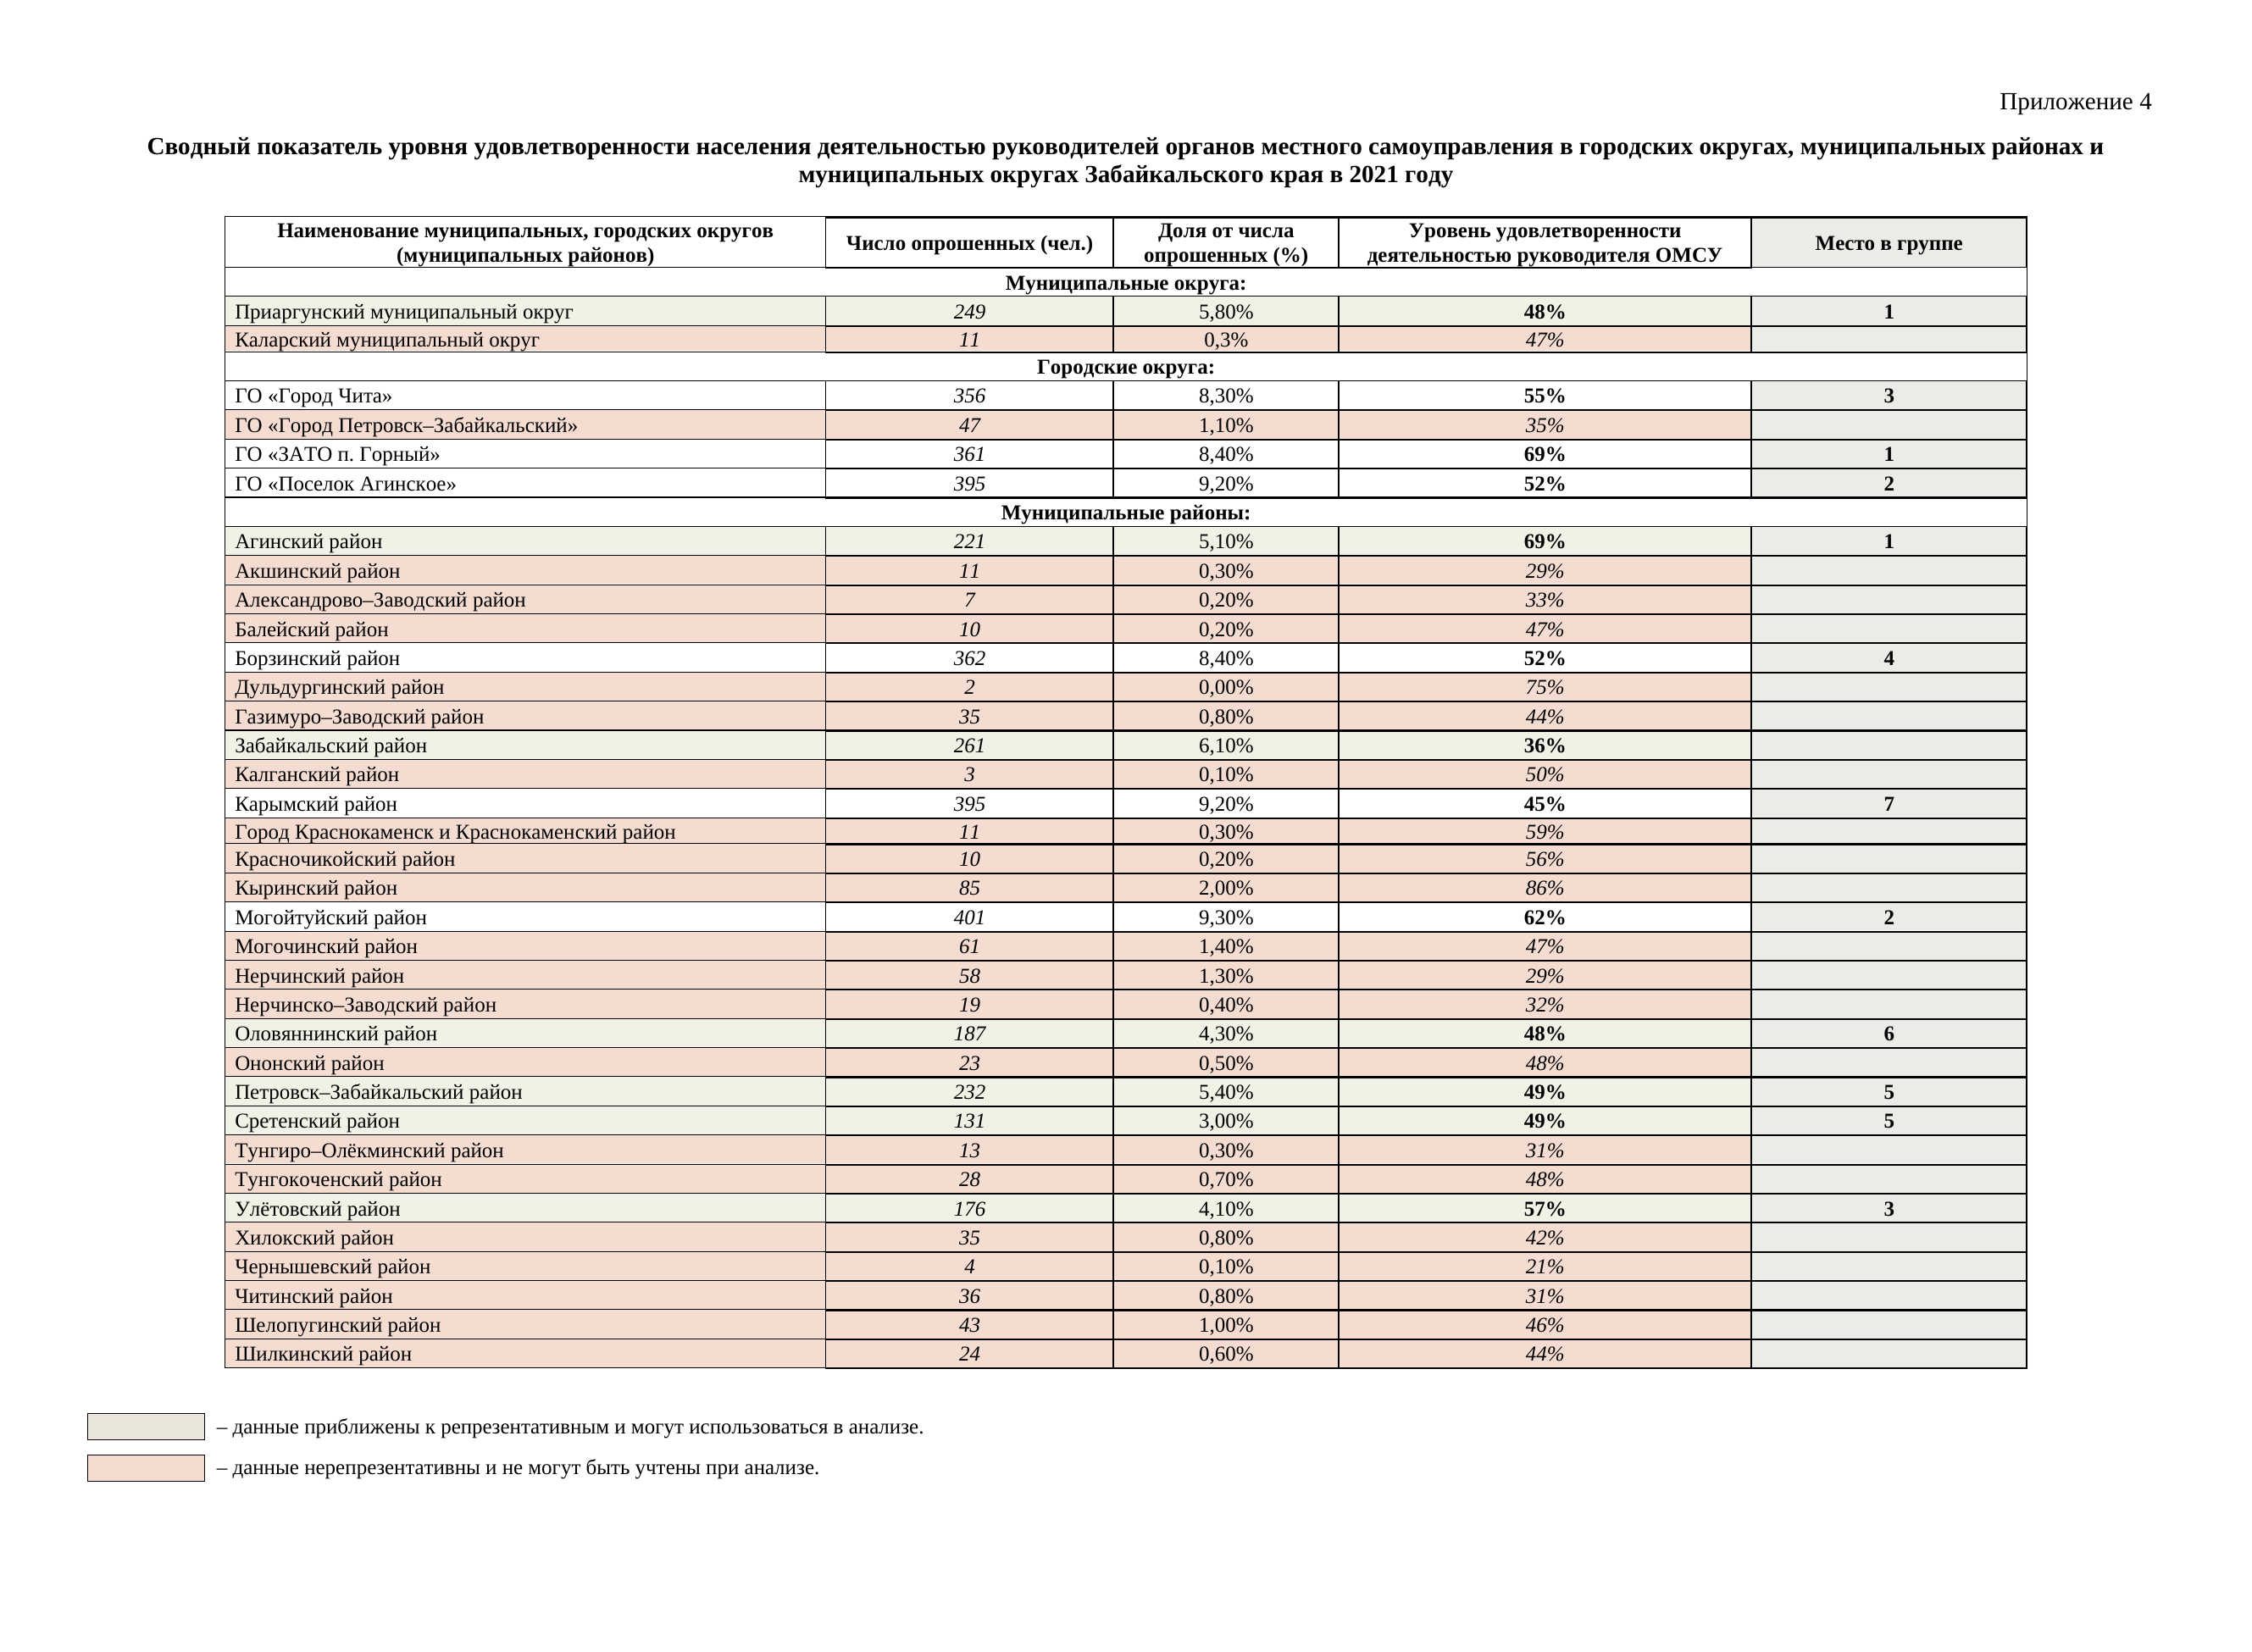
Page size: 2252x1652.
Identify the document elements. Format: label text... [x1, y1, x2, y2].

table_cell 36% [1340, 732, 1750, 759]
table_cell Балейский район [225, 614, 825, 642]
table_cell 395 [826, 469, 1112, 496]
table_cell Чернышевский район [225, 1252, 825, 1280]
table_cell Хилокский район [225, 1222, 825, 1251]
table_cell 32% [1340, 990, 1750, 1018]
table_cell 45% [1340, 790, 1750, 817]
table_cell [1752, 1311, 2026, 1339]
table_cell Шелопугинский район [225, 1310, 825, 1339]
table_cell [1752, 411, 2026, 439]
table_cell 176 [826, 1195, 1112, 1222]
table_cell 29% [1340, 557, 1750, 584]
table_cell 5,40% [1114, 1078, 1338, 1106]
table_cell 48% [1340, 1049, 1750, 1076]
table_cell Городские округа: [225, 352, 2027, 380]
table_cell 48% [1340, 297, 1750, 325]
table_cell 47% [1340, 327, 1750, 351]
table_cell 0,30% [1114, 819, 1338, 843]
table_cell [1752, 761, 2026, 788]
table_cell 19 [826, 990, 1112, 1018]
table_cell 401 [826, 903, 1112, 930]
table_cell 52% [1340, 469, 1750, 496]
table_cell 3,00% [1114, 1107, 1338, 1134]
table_cell 1,40% [1114, 933, 1338, 960]
table_cell ГО «ЗАТО п. Горный» [225, 440, 825, 468]
table_cell 11 [826, 819, 1112, 843]
table_cell 0,60% [1114, 1340, 1338, 1367]
table_cell Каларский муниципальный округ [225, 326, 825, 351]
table_cell Могочинский район [225, 932, 825, 960]
table_cell 249 [826, 297, 1112, 325]
table_cell 35% [1340, 411, 1750, 439]
table_cell 75% [1340, 674, 1750, 701]
table_cell ГО «Город Петровск–Забайкальский» [225, 410, 825, 439]
table_cell Калганский район [225, 760, 825, 788]
table_cell 0,10% [1114, 1253, 1338, 1280]
table_cell 0,80% [1114, 702, 1338, 729]
table_cell 9,20% [1114, 469, 1338, 496]
table_cell 0,80% [1114, 1223, 1338, 1251]
table_cell 4,10% [1114, 1195, 1338, 1222]
table_cell 47% [1340, 933, 1750, 960]
table_cell Муниципальные округа: [225, 268, 2027, 296]
table_cell 11 [826, 557, 1112, 584]
table_cell 0,20% [1114, 615, 1338, 642]
table_cell 395 [826, 790, 1112, 817]
table_header Доля от числа опрошенных (%) [1114, 219, 1338, 267]
table_cell Борзинский район [225, 643, 825, 672]
table_cell 361 [826, 441, 1112, 468]
table_header Место в группе [1752, 219, 2026, 267]
table_cell 5,80% [1114, 297, 1338, 325]
table_cell 52% [1340, 644, 1750, 672]
table_cell 131 [826, 1107, 1112, 1134]
table_cell [1752, 1282, 2026, 1309]
table_cell 50% [1340, 761, 1750, 788]
table_cell Муниципальные районы: [225, 498, 2027, 526]
table_cell 58 [826, 962, 1112, 989]
table_header Уровень удовлетворенности деятельностью руководителя ОМСУ [1340, 219, 1750, 267]
table_cell 62% [1340, 903, 1750, 930]
table_cell 0,80% [1114, 1282, 1338, 1309]
table_cell 0,30% [1114, 1136, 1338, 1163]
table_cell 49% [1340, 1107, 1750, 1134]
table_cell 24 [826, 1340, 1112, 1367]
text Приложение 4 [100, 86, 2152, 114]
table_cell [1752, 933, 2026, 960]
table_cell [1752, 1340, 2026, 1367]
table_cell [1752, 702, 2026, 729]
table_cell Газимуро–Заводский район [225, 701, 825, 729]
table_cell 21% [1340, 1253, 1750, 1280]
table_cell Шилкинский район [225, 1339, 825, 1367]
table_cell ГО «Город Чита» [225, 381, 825, 409]
table_cell 29% [1340, 962, 1750, 989]
table_cell [1752, 1253, 2026, 1280]
table_cell 28 [826, 1166, 1112, 1193]
table_cell 1,30% [1114, 962, 1338, 989]
table_cell [1752, 1049, 2026, 1076]
table_cell 0,50% [1114, 1049, 1338, 1076]
table_cell 0,20% [1114, 586, 1338, 613]
table_cell 0,30% [1114, 557, 1338, 584]
table_cell 42% [1340, 1223, 1750, 1251]
table_cell [1752, 990, 2026, 1018]
table_cell Забайкальский район [225, 731, 825, 759]
table_cell 356 [826, 381, 1112, 409]
table_cell 0,00% [1114, 674, 1338, 701]
table_cell 47 [826, 411, 1112, 439]
table_cell 31% [1340, 1136, 1750, 1163]
table_cell Читинский район [225, 1281, 825, 1309]
table_cell [1752, 557, 2026, 584]
table_cell 3 [1752, 381, 2026, 409]
table_header Число опрошенных (чел.) [826, 219, 1112, 267]
table_cell ГО «Поселок Агинское» [225, 468, 825, 496]
table_cell Тунгиро–Олёкминский район [225, 1135, 825, 1163]
table_cell 69% [1340, 441, 1750, 468]
table_cell Агинский район [225, 527, 825, 555]
table_cell 1,00% [1114, 1311, 1338, 1339]
table_cell Тунгокоченский район [225, 1165, 825, 1193]
table_cell 5,10% [1114, 527, 1338, 555]
table_cell 362 [826, 644, 1112, 672]
table_cell Могойтуйский район [225, 902, 825, 930]
table_cell Нерчинско–Заводский район [225, 990, 825, 1018]
table_cell 31% [1340, 1282, 1750, 1309]
table_cell [1752, 327, 2026, 351]
table_cell 10 [826, 615, 1112, 642]
table_cell 0,70% [1114, 1166, 1338, 1193]
table_cell [1752, 732, 2026, 759]
table_cell 35 [826, 702, 1112, 729]
table_cell 44% [1340, 702, 1750, 729]
table_cell 48% [1340, 1020, 1750, 1047]
table_cell Приаргунский муниципальный округ [225, 297, 825, 325]
table_cell Александрово–Заводский район [225, 585, 825, 613]
table_cell Кыринский район [225, 873, 825, 901]
table_cell Дульдургинский район [225, 673, 825, 701]
table_cell 36 [826, 1282, 1112, 1309]
table_cell 56% [1340, 845, 1750, 873]
table_cell 7 [1752, 790, 2026, 817]
table_cell 4 [826, 1253, 1112, 1280]
table_cell 69% [1340, 527, 1750, 555]
table_cell 5 [1752, 1107, 2026, 1134]
table_cell 86% [1340, 874, 1750, 901]
table_cell 9,20% [1114, 790, 1338, 817]
table_cell 232 [826, 1078, 1112, 1106]
table_cell 11 [826, 327, 1112, 351]
table_cell [1752, 845, 2026, 873]
table_cell 8,40% [1114, 441, 1338, 468]
table_cell 1,10% [1114, 411, 1338, 439]
table_cell Город Краснокаменск и Краснокаменский район [225, 818, 825, 843]
table_cell 7 [826, 586, 1112, 613]
text Сводный показатель уровня удовлетворенности населения деятельностью руководителей органов местного самоуправления в городских округах, муниципальных районах и муниципальных округах Забайкальского края в 2021 году [100, 131, 2152, 188]
table_cell 5 [1752, 1078, 2026, 1106]
table_cell [1752, 1223, 2026, 1251]
table_cell Нерчинский район [225, 961, 825, 989]
table_cell 47% [1340, 615, 1750, 642]
table_cell 3 [1752, 1195, 2026, 1222]
table_cell [1752, 819, 2026, 843]
table_cell 221 [826, 527, 1112, 555]
table_cell 57% [1340, 1195, 1750, 1222]
table_cell 2 [1752, 903, 2026, 930]
table_cell Петровск–Забайкальский район [225, 1077, 825, 1106]
table_cell 35 [826, 1223, 1112, 1251]
table_cell 4,30% [1114, 1020, 1338, 1047]
table_cell 49% [1340, 1078, 1750, 1106]
table_cell Карымский район [225, 789, 825, 817]
table_cell 187 [826, 1020, 1112, 1047]
text – данные приближены к репрезентативным и могут использоваться в анализе. [205, 1414, 2152, 1439]
table_cell [1752, 1166, 2026, 1193]
table_cell 0,10% [1114, 761, 1338, 788]
table_cell 61 [826, 933, 1112, 960]
table_cell 23 [826, 1049, 1112, 1076]
table_cell [1752, 1136, 2026, 1163]
table_cell 8,30% [1114, 381, 1338, 409]
table_cell Красночикойский район [225, 844, 825, 873]
table_cell 0,3% [1114, 327, 1338, 351]
table_cell 1 [1752, 441, 2026, 468]
table_cell 44% [1340, 1340, 1750, 1367]
table_cell 2 [826, 674, 1112, 701]
table_cell 85 [826, 874, 1112, 901]
table_cell 4 [1752, 644, 2026, 672]
table_cell 2,00% [1114, 874, 1338, 901]
table_cell 46% [1340, 1311, 1750, 1339]
table_cell 48% [1340, 1166, 1750, 1193]
text – данные нерепрезентативны и не могут быть учтены при анализе. [205, 1455, 2152, 1478]
table_cell 3 [826, 761, 1112, 788]
table_cell Улётовский район [225, 1194, 825, 1222]
table_cell Сретенский район [225, 1106, 825, 1134]
table_cell 6,10% [1114, 732, 1338, 759]
table_cell 33% [1340, 586, 1750, 613]
table_cell Акшинский район [225, 556, 825, 584]
table_cell 2 [1752, 469, 2026, 496]
table_cell 1 [1752, 297, 2026, 325]
table_cell [1752, 586, 2026, 613]
table_cell 55% [1340, 381, 1750, 409]
table_cell [1752, 674, 2026, 701]
table_cell 9,30% [1114, 903, 1338, 930]
table_cell Оловяннинский район [225, 1019, 825, 1047]
table_cell 6 [1752, 1020, 2026, 1047]
table_cell [1752, 962, 2026, 989]
table_cell [1752, 615, 2026, 642]
table_cell 43 [826, 1311, 1112, 1339]
table_cell 59% [1340, 819, 1750, 843]
table_cell 261 [826, 732, 1112, 759]
table_cell 0,20% [1114, 845, 1338, 873]
table_cell Ононский район [225, 1048, 825, 1076]
table_cell 1 [1752, 527, 2026, 555]
table_cell 10 [826, 845, 1112, 873]
table_header Наименование муниципальных, городских округов (муниципальных районов) [225, 217, 825, 267]
table_cell 13 [826, 1136, 1112, 1163]
table_cell 0,40% [1114, 990, 1338, 1018]
table_cell [1752, 874, 2026, 901]
table_cell 8,40% [1114, 644, 1338, 672]
